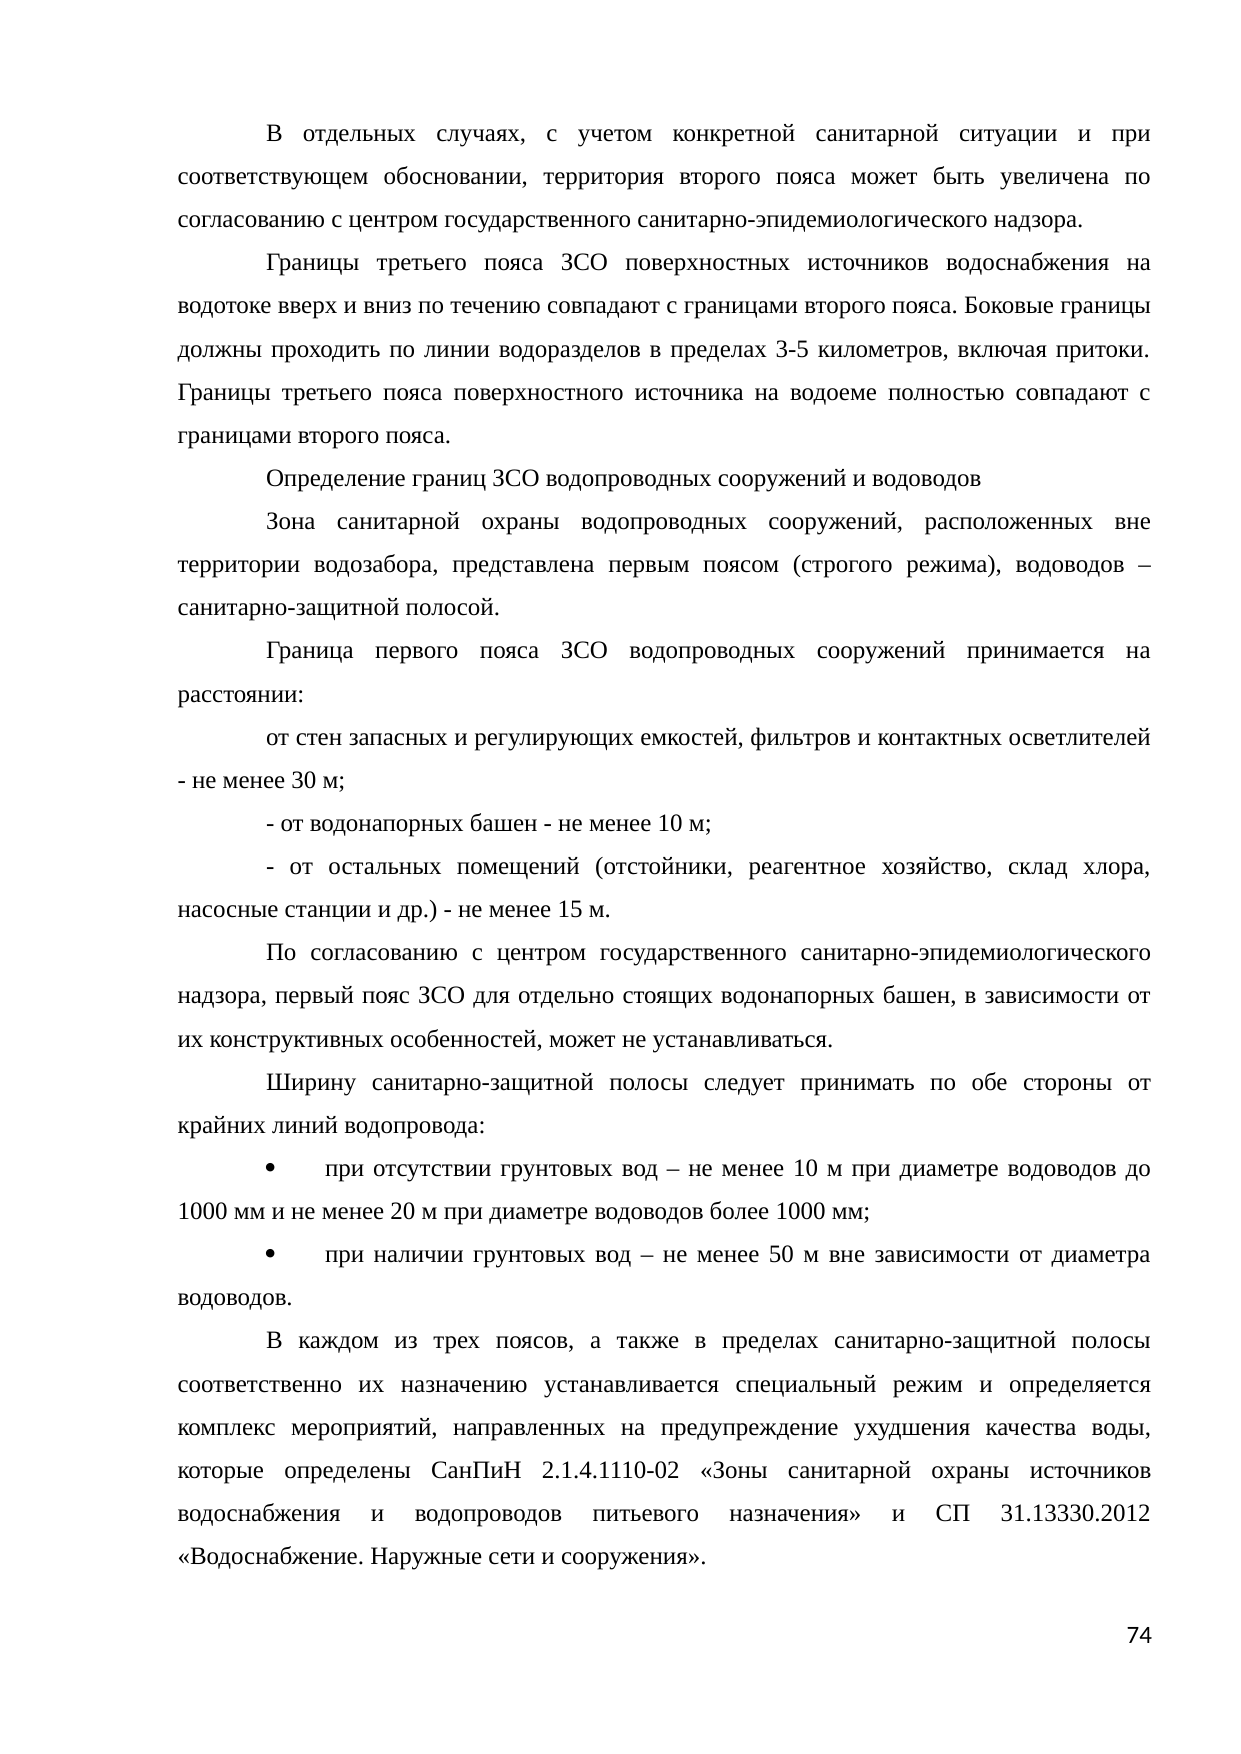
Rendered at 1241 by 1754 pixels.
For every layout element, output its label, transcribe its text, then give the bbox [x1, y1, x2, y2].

text В каждом из трех поясов, а также в пределах санитарно-защитной полосы соответственно их назначению устанавливается специальный режим и определяется комплекс мероприятий, направленных на предупреждение ухудшения качества воды, которые определены СанПиН 2.1.4.1110-02 «Зоны санитарной охраны источников водоснабжения и водопроводов питьевого назначения» и СП 31.13330.2012 «Водоснабжение. Наружные сети и сооружения». [177, 1326, 1152, 1570]
text По согласованию с центром государственного санитарно-эпидемиологического надзора, первый пояс ЗСО для отдельно стоящих водонапорных башен, в зависимости от их конструктивных особенностей, может не устанавливаться. [177, 937, 1152, 1052]
text от стен запасных и регулирующих емкостей, фильтров и контактных осветлителей - не менее 30 м; [177, 722, 1152, 794]
text Определение границ ЗСО водопроводных сооружений и водоводов [177, 463, 1152, 492]
text Ширину санитарно-защитной полосы следует принимать по обе стороны от крайних линий водопровода: [177, 1067, 1152, 1139]
text - от остальных помещений (отстойники, реагентное хозяйство, склад хлора, насосные станции и др.) - не менее 15 м. [177, 851, 1152, 923]
text В отдельных случаях, с учетом конкретной санитарной ситуации и при соответствующем обосновании, территория второго пояса может быть увеличена по согласованию с центром государственного санитарно-эпидемиологического надзора. [177, 118, 1152, 233]
text Зона санитарной охраны водопроводных сооружений, расположенных вне территории водозабора, представлена первым поясом (строгого режима), водоводов –санитарно-защитной полосой. [177, 506, 1152, 621]
text Граница первого пояса ЗСО водопроводных сооружений принимается на расстоянии: [177, 636, 1152, 707]
text - от водонапорных башен - не менее 10 м; [177, 808, 1152, 837]
list при наличии грунтовых вод – не менее 50 м вне зависимости от диаметра водоводов. [177, 1239, 1152, 1311]
text Границы третьего пояса ЗСО поверхностных источников водоснабжения на водотоке вверх и вниз по течению совпадают с границами второго пояса. Боковые границы должны проходить по линии водоразделов в пределах 3-5 километров, включая притоки. Границы третьего пояса поверхностного источника на водоеме полностью совпадают с границами второго пояса. [177, 247, 1152, 449]
list при отсутствии грунтовых вод – не менее 10 м при диаметре водоводов до 1000 мм и не менее 20 м при диаметре водоводов более 1000 мм; [177, 1153, 1152, 1225]
